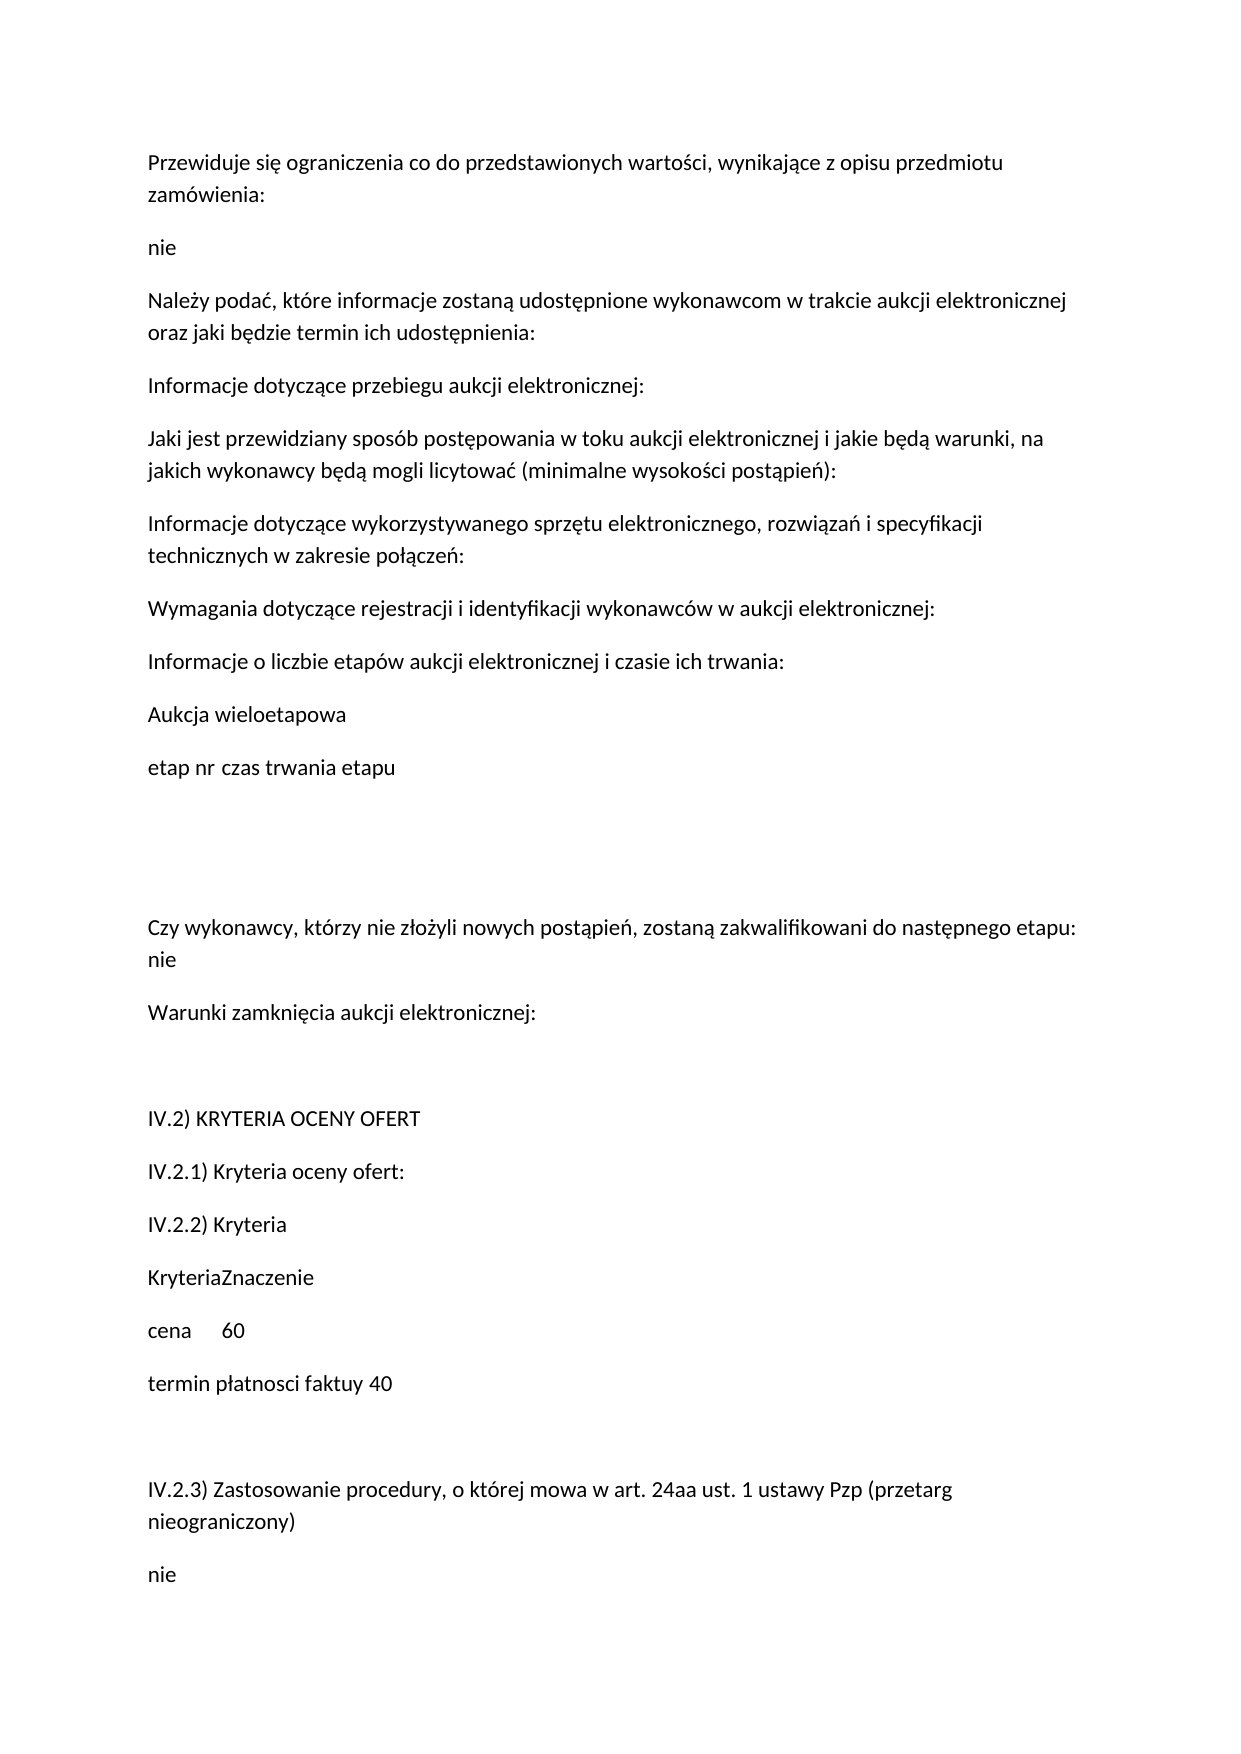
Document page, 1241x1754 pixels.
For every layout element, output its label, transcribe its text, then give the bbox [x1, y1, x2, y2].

text Czy wykonawcy, którzy nie złożyli nowych postąpień, zostaną zakwalifikowani do następnego etapu: nie [148, 913, 1093, 973]
text IV.2) KRYTERIA OCENY OFERT [148, 1104, 1093, 1132]
text Należy podać, które informacje zostaną udostępnione wykonawcom w trakcie aukcji elektronicznej oraz jaki będzie termin ich udostępnienia: [148, 286, 1093, 346]
text IV.2.1) Kryteria oceny ofert: [148, 1157, 1093, 1185]
text IV.2.3) Zastosowanie procedury, o której mowa w art. 24aa ust. 1 ustawy Pzp (przetarg nieograniczony) [148, 1475, 1093, 1535]
text nie [148, 233, 1093, 261]
text etap nr czas trwania etapu [148, 753, 1093, 782]
text Aukcja wieloetapowa [148, 701, 1093, 728]
text Informacje dotyczące przebiegu aukcji elektronicznej: [148, 371, 1093, 399]
text Informacje o liczbie etapów aukcji elektronicznej i czasie ich trwania: [148, 647, 1093, 676]
text termin płatnosci faktuy 40 [148, 1369, 1093, 1397]
text Przewiduje się ograniczenia co do przedstawionych wartości, wynikające z opisu przedmiotu zamówienia: [148, 148, 1093, 208]
text nie [148, 1560, 1093, 1588]
text Jaki jest przewidziany sposób postępowania w toku aukcji elektronicznej i jakie będą warunki, na jakich wykonawcy będą mogli licytować (minimalne wysokości postąpień): [148, 424, 1093, 484]
text cena 60 [148, 1316, 1093, 1344]
text Warunki zamknięcia aukcji elektronicznej: [148, 998, 1093, 1026]
text IV.2.2) Kryteria [148, 1210, 1093, 1238]
text Informacje dotyczące wykorzystywanego sprzętu elektronicznego, rozwiązań i specyfikacji technicznych w zakresie połączeń: [148, 509, 1093, 569]
text Kryteria Znaczenie [148, 1263, 1093, 1291]
text Wymagania dotyczące rejestracji i identyfikacji wykonawców w aukcji elektronicznej: [148, 594, 1093, 622]
